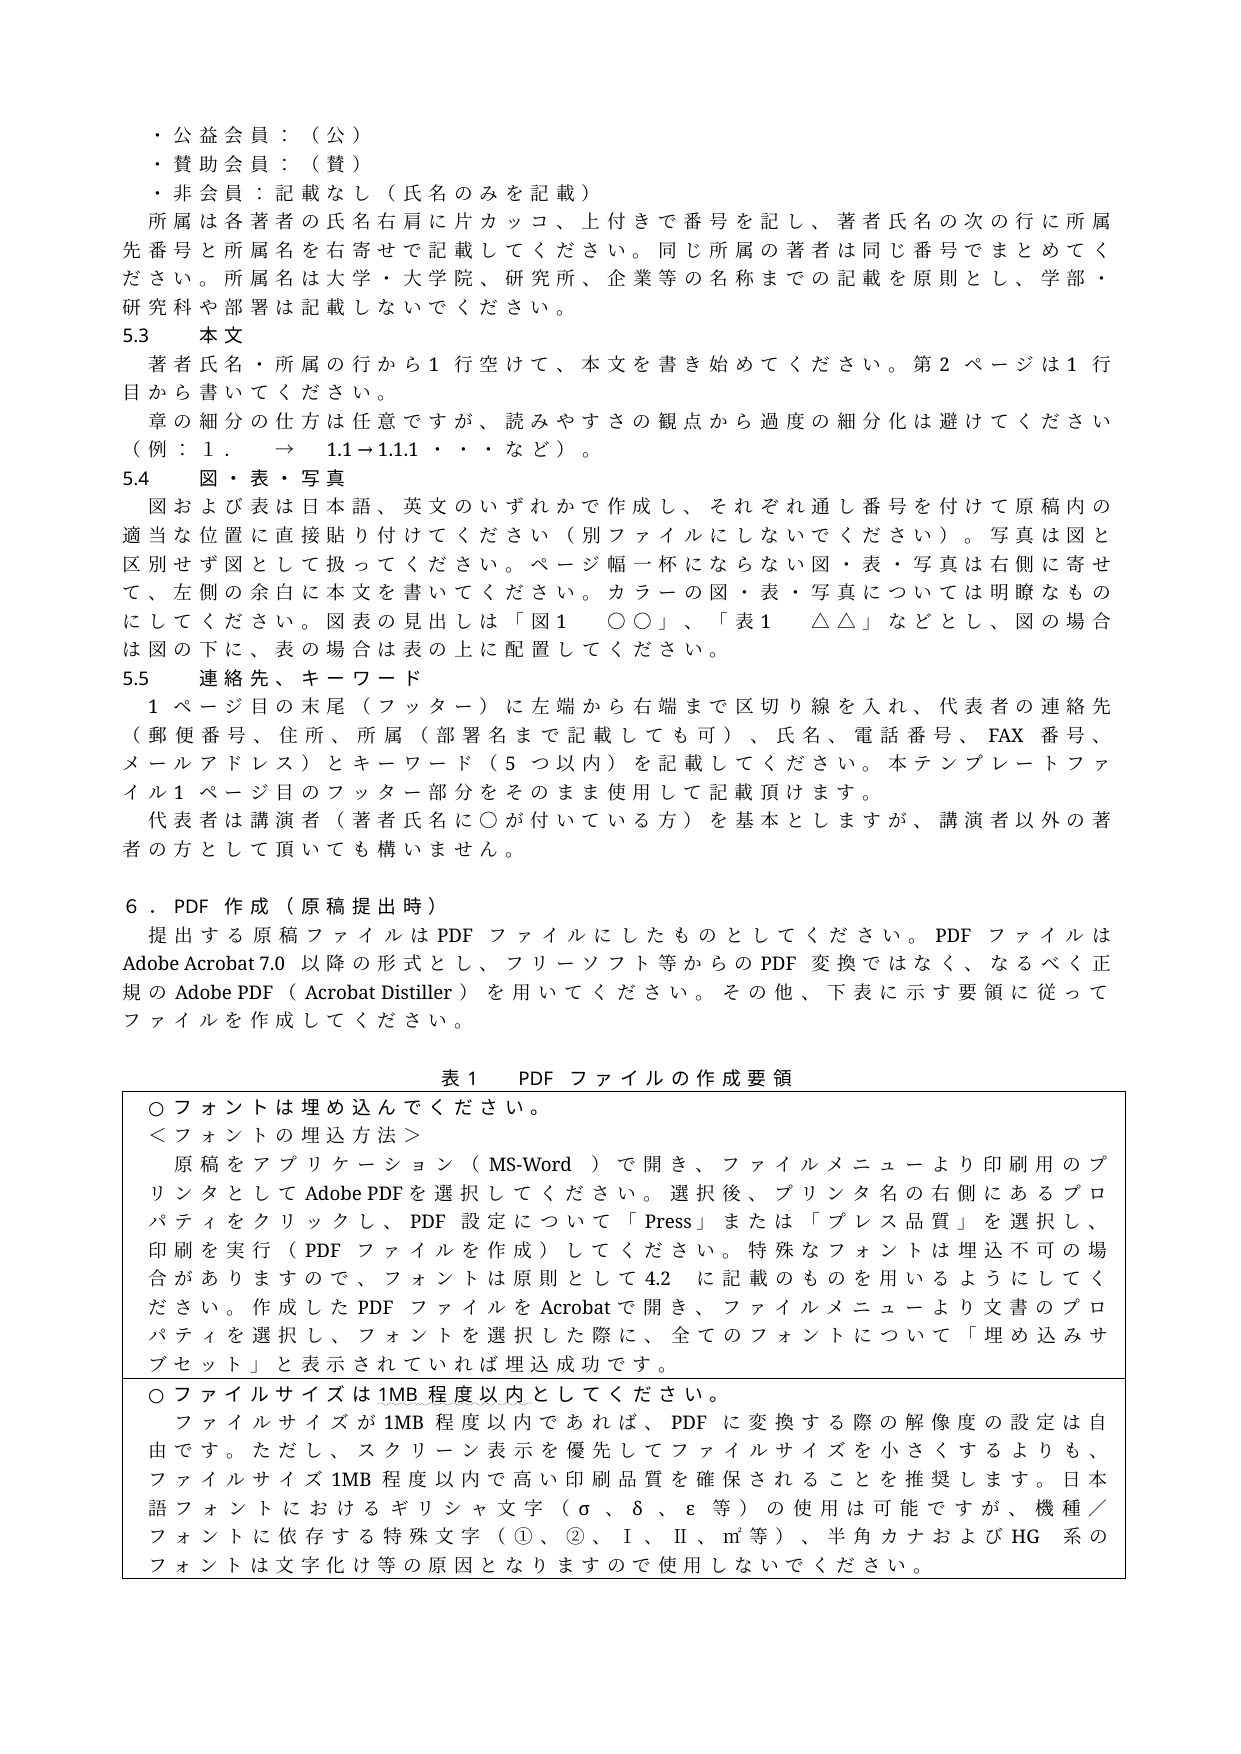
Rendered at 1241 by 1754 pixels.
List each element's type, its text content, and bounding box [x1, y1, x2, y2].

text 提出する原稿ファイルはPDFファイルにしたものとしてください。PDFファイルはAdobe Acrobat 7.0以降の形式とし、フリーソフト等からのPDF変換ではなく、なるべく正規のAdobe PDF（Acrobat Distiller）を用いてください。その他、下表に示す要領に従ってファイルを作成してください。 [122, 920, 1118, 1034]
text 章の細分の仕方は任意ですが、読みやすさの観点から過度の細分化は避けてください（例：１． → 1.1 → 1.1.1・・・など）。 [122, 406, 1118, 463]
text ・公益会員：（公） [122, 121, 1118, 149]
table_cell ○ ファイルサイズは1MB程度以内としてください。 ファイルサイズが1MB程度以内であれば、PDFに変換する際の解像度の設定は自由です。ただし、スクリーン表示を優先してファイルサイズを小さくするよりも、ファイルサイズ1MB程度以内で高い印刷品質を確保されることを推奨します。日本語フォントにおけるギリシャ文字（σ、δ、ε等）の使用は可能ですが、機種／フォントに依存する特殊文字（①、②、Ⅰ、Ⅱ、㎡等）、半角カナおよびHG系のフォントは文字化け等の原因となりますので使用しないでください。 [123, 1379, 1125, 1578]
text 図および表は日本語、英文のいずれかで作成し、それぞれ通し番号を付けて原稿内の適当な位置に直接貼り付けてください（別ファイルにしないでください）。写真は図と区別せず図として扱ってください。ページ幅一杯にならない図・表・写真は右側に寄せて、左側の余白に本文を書いてください。カラーの図・表・写真については明瞭なものにしてください。図表の見出しは「図1 ○○」、「表1 △△」などとし、図の場合は図の下に、表の場合は表の上に配置してください。 [122, 492, 1118, 663]
table_header ○ フォントは埋め込んでください。 ＜フォントの埋込方法＞ 原稿をアプリケーション（MS-Word）で開き、ファイルメニューより印刷用のプリンタとしてAdobe PDFを選択してください。選択後、プリンタ名の右側にあるプロパティをクリックし、PDF設定について「Press」または「プレス品質」を選択し、印刷を実行（PDFファイルを作成）してください。特殊なフォントは埋込不可の場合がありますので、フォントは原則として4.2に記載のものを用いるようにしてください。作成したPDFファイルをAcrobatで開き、ファイルメニューより文書のプロパティを選択し、フォントを選択した際に、全てのフォントについて「埋め込みサブセット」と表示されていれば埋込成功です。 [123, 1092, 1125, 1377]
text ・非会員：記載なし（氏名のみを記載） [122, 178, 1118, 206]
text 表1 PDFファイルの作成要領 [122, 1062, 1118, 1091]
text ・賛助会員：（賛） [122, 149, 1118, 178]
text 5.5 連絡先、キーワード [122, 663, 1118, 691]
text ６．PDF作成（原稿提出時） [122, 891, 1118, 920]
text 5.3 本文 [122, 320, 1118, 349]
text 著者氏名・所属の行から1行空けて、本文を書き始めてください。第2ページは1行目から書いてください。 [122, 349, 1118, 406]
text 1ページ目の末尾（フッター）に左端から右端まで区切り線を入れ、代表者の連絡先（郵便番号、住所、所属（部署名まで記載しても可）、氏名、電話番号、FAX番号、メールアドレス）とキーワード（5つ以内）を記載してください。本テンプレートファイル1ページ目のフッター部分をそのまま使用して記載頂けます。 [122, 691, 1118, 806]
text 代表者は講演者（著者氏名に○が付いている方）を基本としますが、講演者以外の著者の方として頂いても構いません。 [122, 806, 1118, 863]
text 5.4 図・表・写真 [122, 463, 1118, 492]
text 所属は各著者の氏名右肩に片カッコ、上付きで番号を記し、著者氏名の次の行に所属先番号と所属名を右寄せで記載してください。同じ所属の著者は同じ番号でまとめてください。所属名は大学・大学院、研究所、企業等の名称までの記載を原則とし、学部・研究科や部署は記載しないでください。 [122, 206, 1118, 320]
